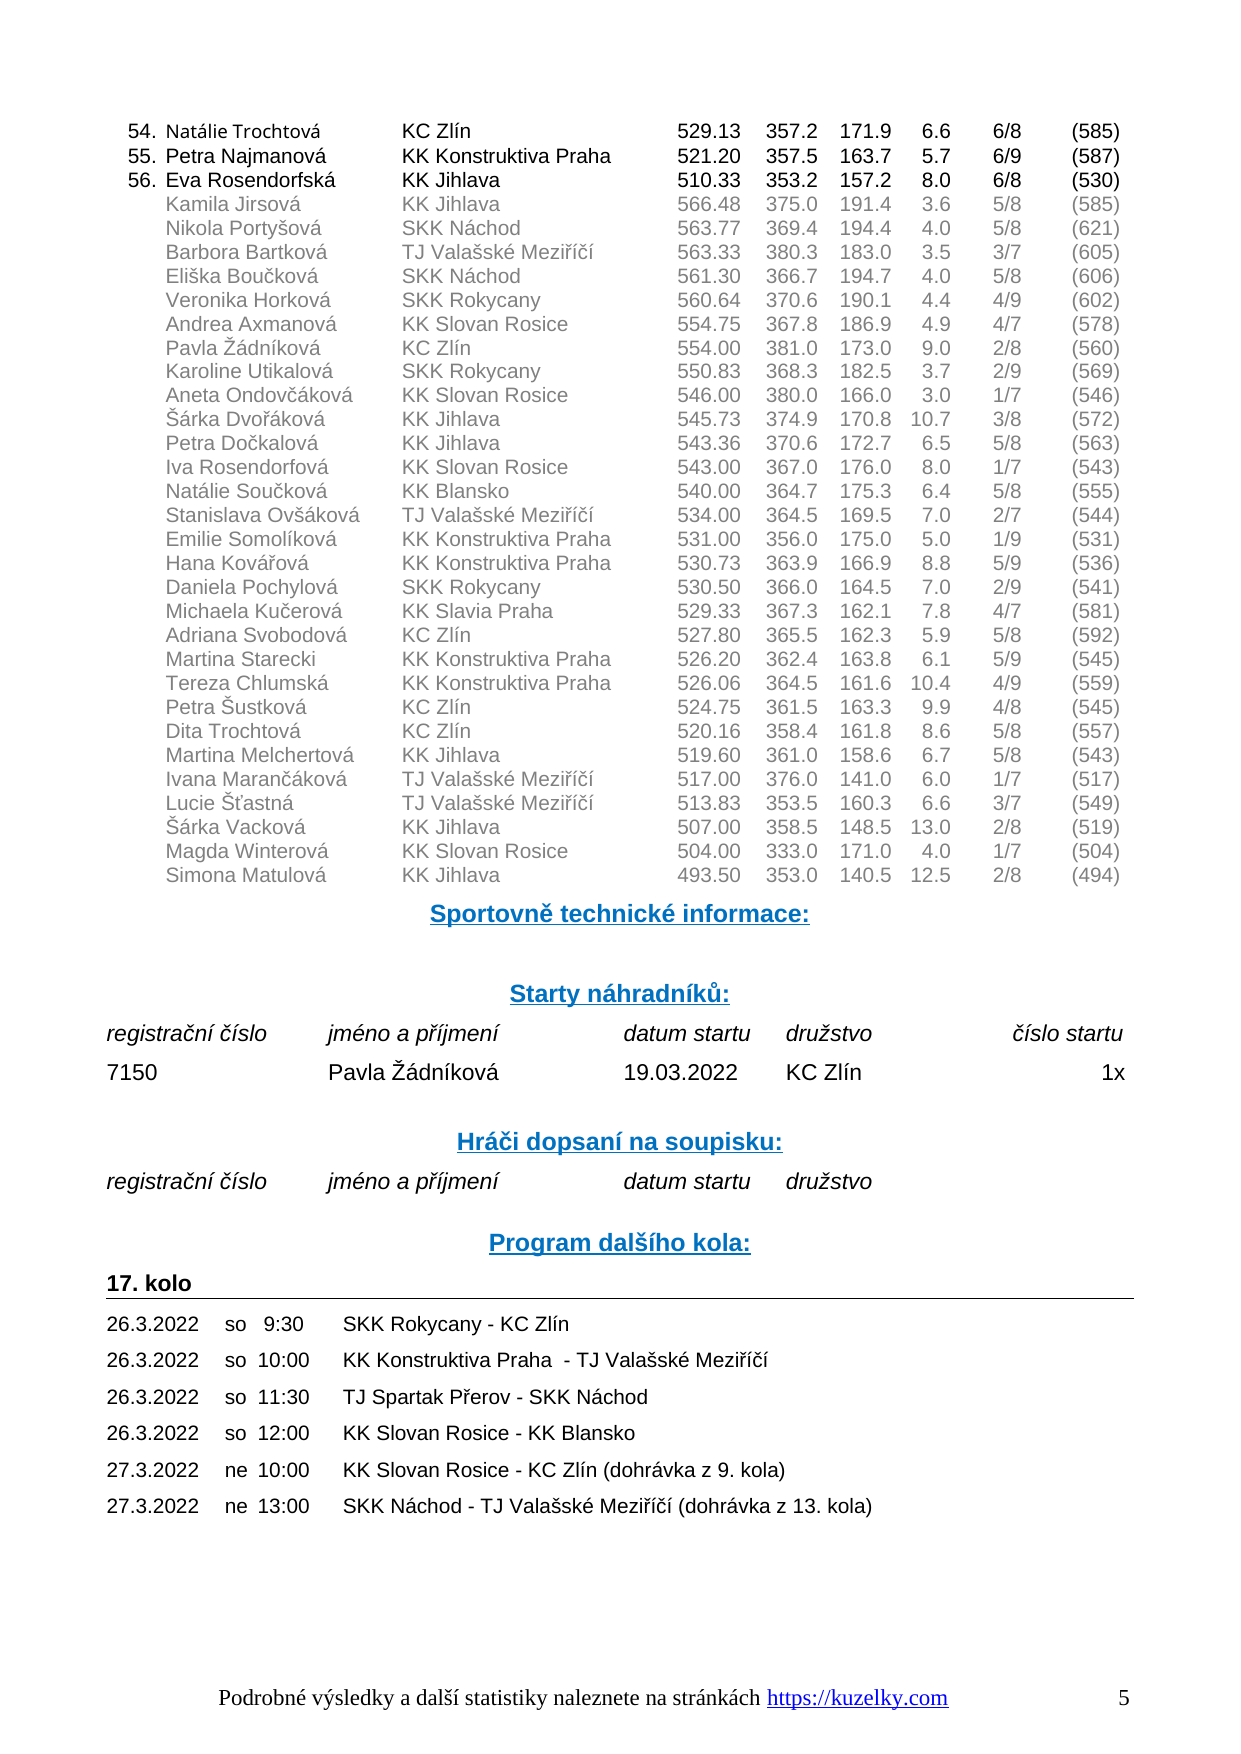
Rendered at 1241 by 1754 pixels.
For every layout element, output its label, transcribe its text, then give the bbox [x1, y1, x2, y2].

text Aneta Ondovčáková KK Slovan Rosice 546.00 380.0 166.0 3.0 1/7 (546) [106, 383, 1134, 407]
text 7150 Pavla Žádníková 19.03.2022 KC Zlín 1x [106, 1059, 1134, 1085]
text Stanislava Ovšáková TJ Valašské Meziříčí 534.00 364.5 169.5 7.0 2/7 (544) [106, 503, 1134, 527]
text Dita Trochtová KC Zlín 520.16 358.4 161.8 8.6 5/8 (557) [106, 719, 1134, 743]
text Martina Melchertová KK Jihlava 519.60 361.0 158.6 6.7 5/8 (543) [106, 743, 1134, 767]
text Šárka Dvořáková KK Jihlava 545.73 374.9 170.8 10.7 3/8 (572) [106, 407, 1134, 431]
text 17. kolo [106, 1269, 1134, 1298]
text Karoline Utikalová SKK Rokycany 550.83 368.3 182.5 3.7 2/9 (569) [106, 359, 1134, 383]
text Kamila Jirsová KK Jihlava 566.48 375.0 191.4 3.6 5/8 (585) [106, 192, 1134, 216]
text Adriana Svobodová KC Zlín 527.80 365.5 162.3 5.9 5/8 (592) [106, 623, 1134, 647]
text Hana Kovářová KK Konstruktiva Praha 530.73 363.9 166.9 8.8 5/9 (536) [106, 551, 1134, 575]
text 55. Petra Najmanová KK Konstruktiva Praha 521.20 357.5 163.7 5.7 6/9 (587) [106, 144, 1134, 168]
text Hráči dopsaní na soupisku: [94, 1098, 1145, 1155]
text Petra Dočkalová KK Jihlava 543.36 370.6 172.7 6.5 5/8 (563) [106, 431, 1134, 455]
text 27.3.2022 ne 13:00 SKK Náchod - TJ Valašské Meziříčí (dohrávka z 13. kola) [106, 1494, 1134, 1518]
text 26.3.2022 so 11:30 TJ Spartak Přerov - SKK Náchod [106, 1384, 1134, 1408]
text Program dalšího kola: [94, 1228, 1145, 1257]
text Michaela Kučerová KK Slavia Praha 529.33 367.3 162.1 7.8 4/7 (581) [106, 599, 1134, 623]
text Martina Starecki KK Konstruktiva Praha 526.20 362.4 163.8 6.1 5/9 (545) [106, 647, 1134, 671]
text Emilie Somolíková KK Konstruktiva Praha 531.00 356.0 175.0 5.0 1/9 (531) [106, 527, 1134, 551]
text Pavla Žádníková KC Zlín 554.00 381.0 173.0 9.0 2/8 (560) [106, 335, 1134, 359]
text Magda Winterová KK Slovan Rosice 504.00 333.0 171.0 4.0 1/7 (504) [106, 838, 1134, 862]
text Veronika Horková SKK Rokycany 560.64 370.6 190.1 4.4 4/9 (602) [106, 287, 1134, 311]
text Andrea Axmanová KK Slovan Rosice 554.75 367.8 186.9 4.9 4/7 (578) [106, 311, 1134, 335]
text Eliška Boučková SKK Náchod 561.30 366.7 194.7 4.0 5/8 (606) [106, 263, 1134, 287]
text Petra Šustková KC Zlín 524.75 361.5 163.3 9.9 4/8 (545) [106, 695, 1134, 719]
text Ivana Marančáková TJ Valašské Meziříčí 517.00 376.0 141.0 6.0 1/7 (517) [106, 767, 1134, 791]
text Simona Matulová KK Jihlava 493.50 353.0 140.5 12.5 2/8 (494) [106, 862, 1134, 886]
text 26.3.2022 so 12:00 KK Slovan Rosice - KK Blansko [106, 1421, 1134, 1445]
text registrační číslo jméno a příjmení datum startu družstvo číslo startu [106, 1020, 1134, 1047]
text Šárka Vacková KK Jihlava 507.00 358.5 148.5 13.0 2/8 (519) [106, 814, 1134, 838]
text Sportovně technické informace: [94, 899, 1145, 928]
text Barbora Bartková TJ Valašské Meziříčí 563.33 380.3 183.0 3.5 3/7 (605) [106, 239, 1134, 263]
text 26.3.2022 so 9:30 SKK Rokycany - KC Zlín [106, 1312, 1134, 1336]
text Starty náhradníků: [94, 979, 1145, 1008]
text 56. Eva Rosendorfská KK Jihlava 510.33 353.2 157.2 8.0 6/8 (530) [106, 168, 1134, 192]
text registrační číslo jméno a příjmení datum startu družstvo [106, 1168, 1134, 1194]
text 27.3.2022 ne 10:00 KK Slovan Rosice - KC Zlín (dohrávka z 9. kola) [106, 1457, 1134, 1481]
text Daniela Pochylová SKK Rokycany 530.50 366.0 164.5 7.0 2/9 (541) [106, 575, 1134, 599]
text 54. Natálie Trochtová KC Zlín 529.13 357.2 171.9 6.6 6/8 (585) [106, 118, 1134, 144]
text Iva Rosendorfová KK Slovan Rosice 543.00 367.0 176.0 8.0 1/7 (543) [106, 455, 1134, 479]
text 26.3.2022 so 10:00 KK Konstruktiva Praha - TJ Valašské Meziříčí [106, 1348, 1134, 1372]
text Natálie Součková KK Blansko 540.00 364.7 175.3 6.4 5/8 (555) [106, 479, 1134, 503]
text Nikola Portyšová SKK Náchod 563.77 369.4 194.4 4.0 5/8 (621) [106, 216, 1134, 239]
text Tereza Chlumská KK Konstruktiva Praha 526.06 364.5 161.6 10.4 4/9 (559) [106, 671, 1134, 695]
text Lucie Šťastná TJ Valašské Meziříčí 513.83 353.5 160.3 6.6 3/7 (549) [106, 791, 1134, 814]
